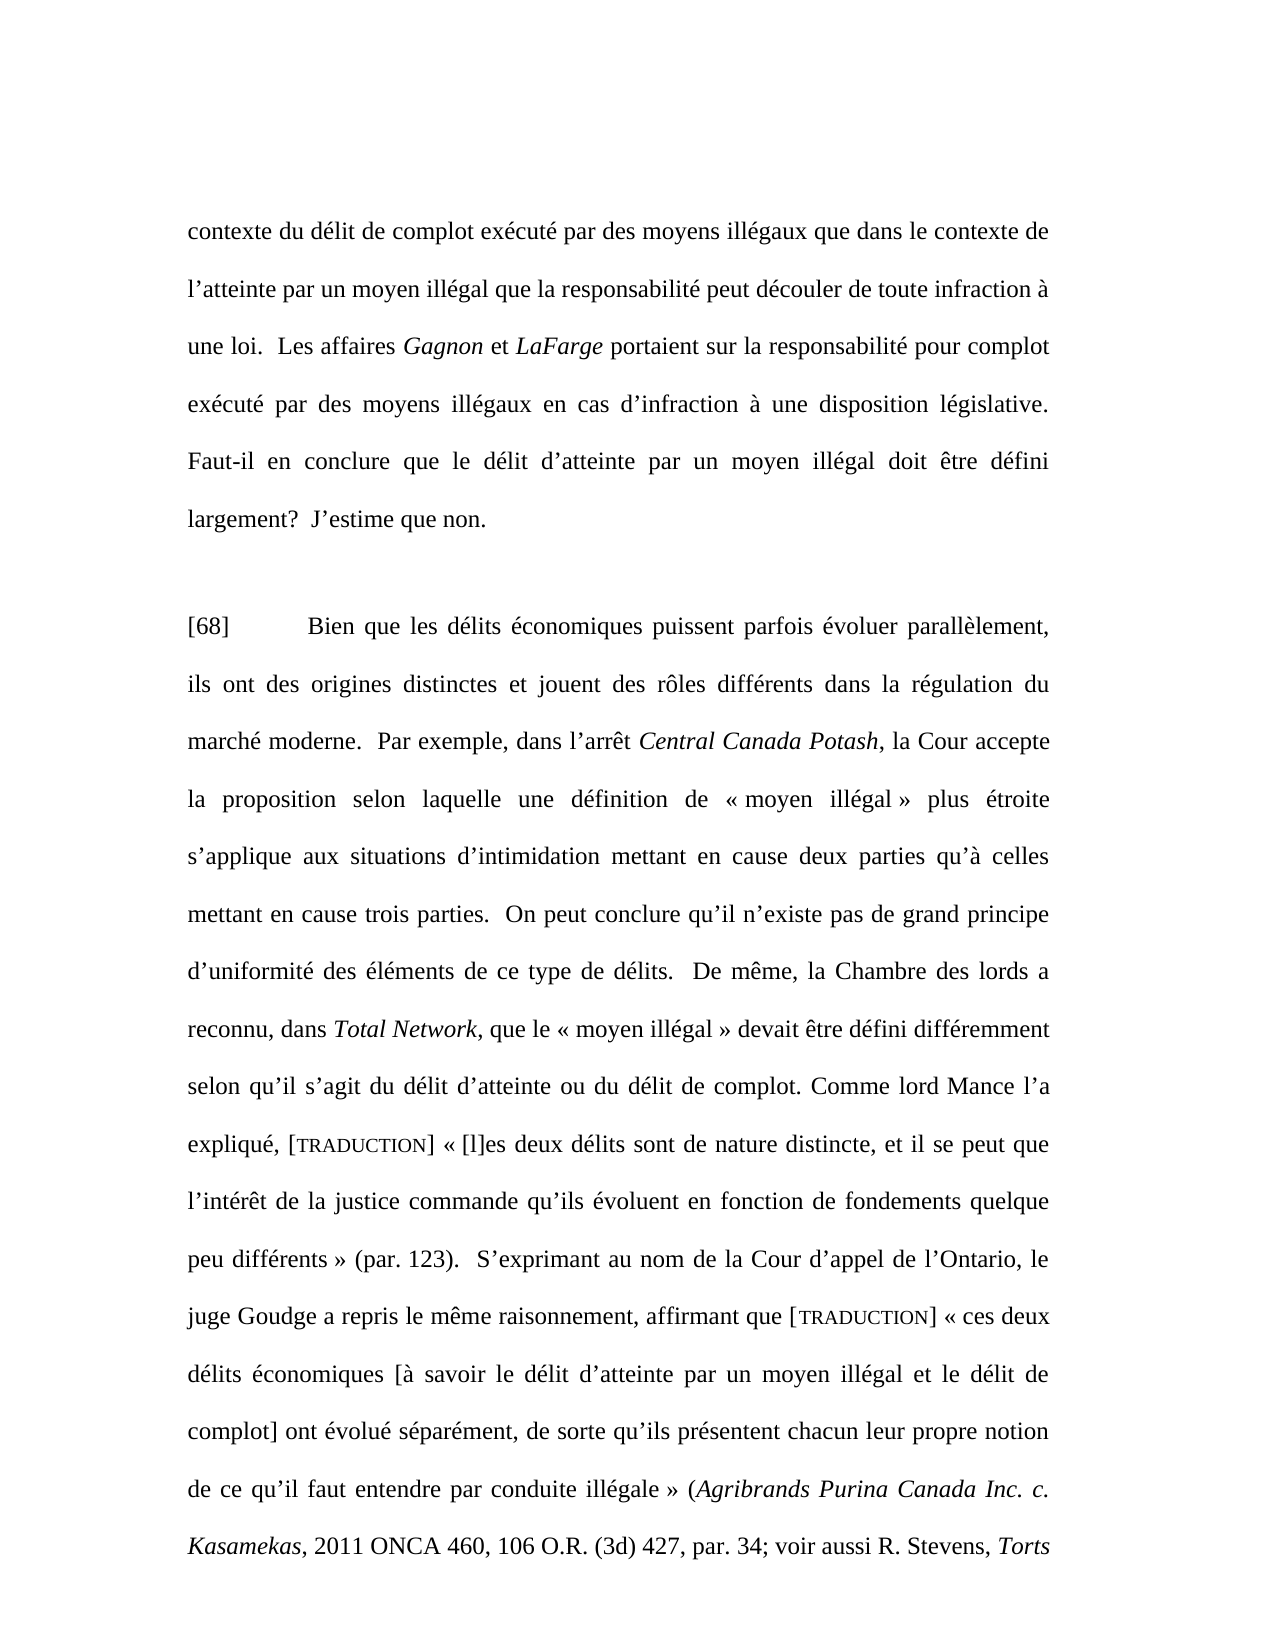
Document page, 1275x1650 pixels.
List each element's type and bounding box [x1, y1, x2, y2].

text [187, 216, 1050, 533]
text [187, 611, 1050, 1560]
